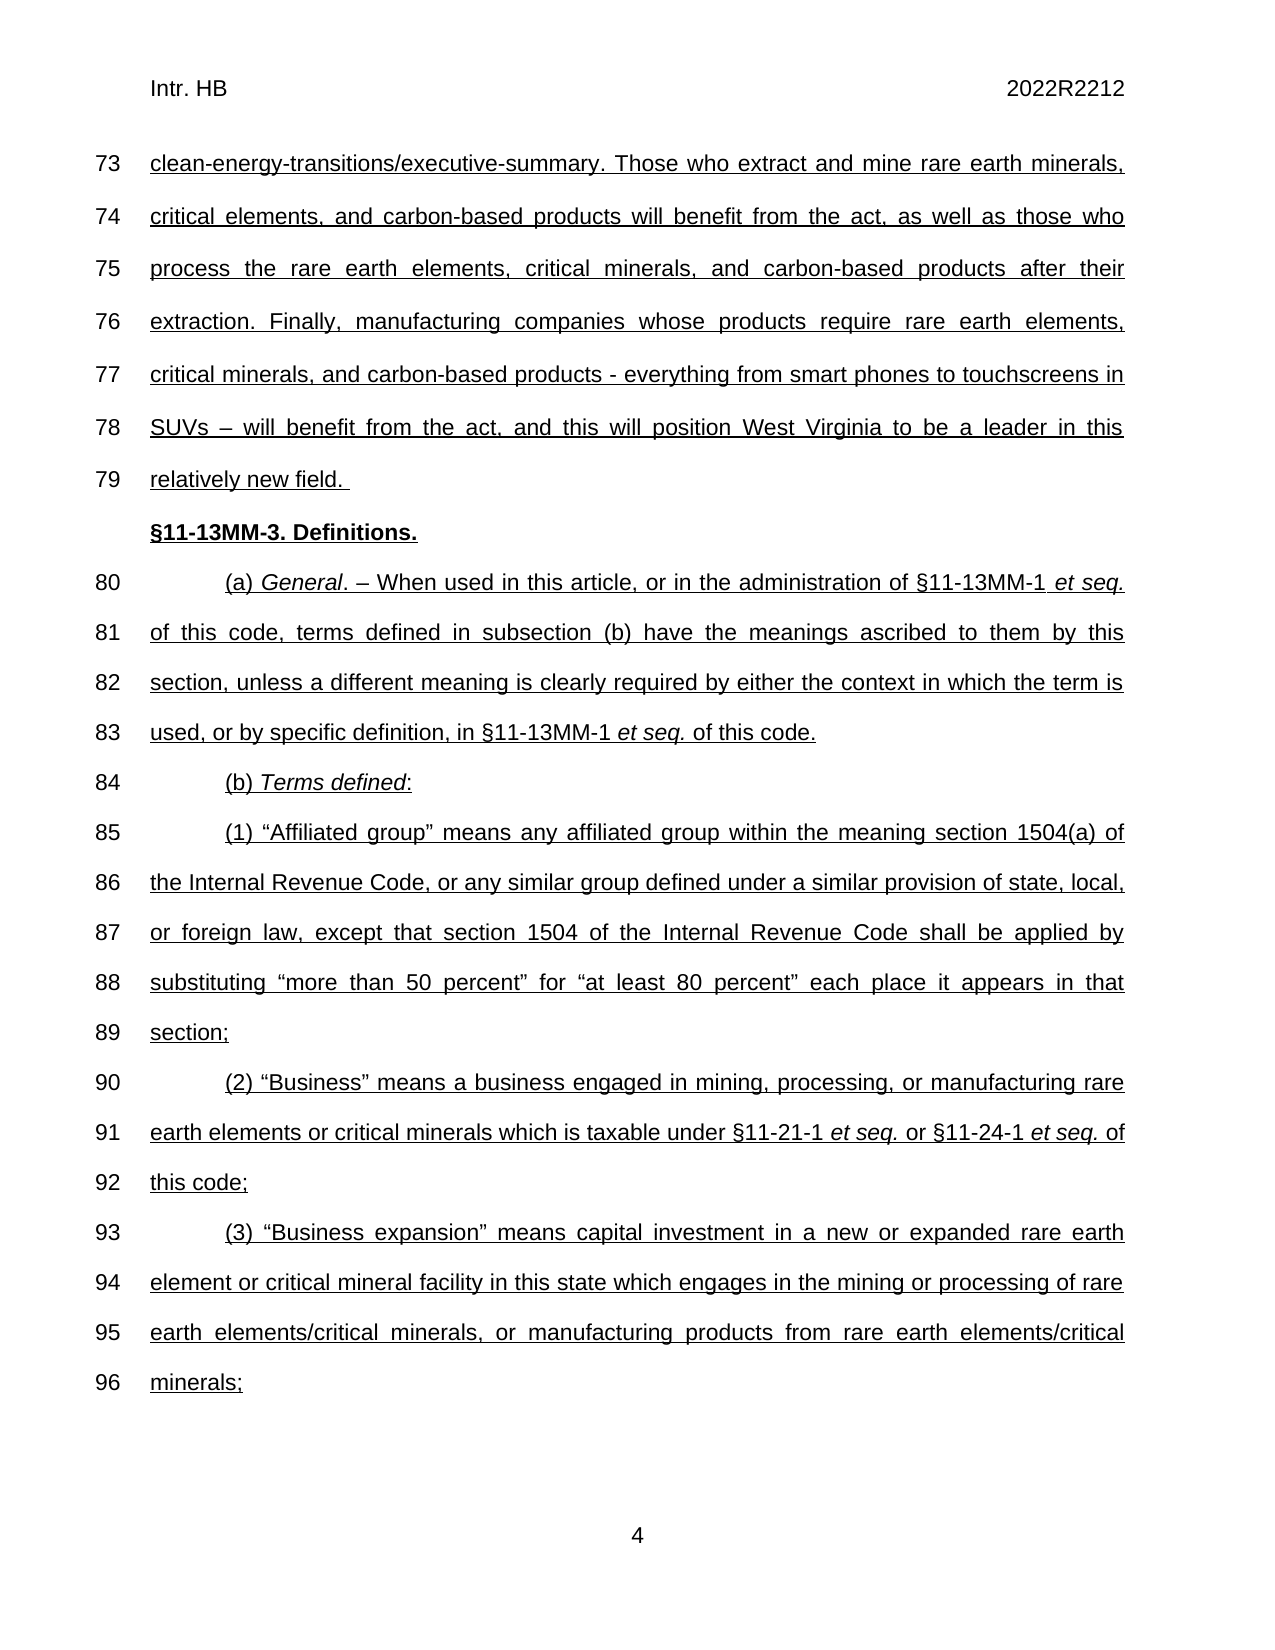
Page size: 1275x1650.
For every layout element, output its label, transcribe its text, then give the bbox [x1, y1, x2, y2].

text (3) “Business expansion” means capital investment in a new or expanded rare earth element or critical mineral facility in this state which engages in the mining or processing of rare earth elements/critical minerals, or manufacturing products from rare earth elements/critical minerals; [150, 1343, 1125, 1395]
text (2) “Business” means a business engaged in mining, processing, or manufacturing rare earth elements or critical minerals which is taxable under §11-21-1 et seq. or §11-24-1 et seq. of this code; [150, 1143, 1125, 1195]
text (1) “Affiliated group” means any affiliated group within the meaning section 1504(a) of the Internal Revenue Code, or any similar group defined under a similar provision of state, local, or foreign law, except that section 1504 of the Internal Revenue Code shall be applied by substituting “more than 50 percent” for “at least 80 percent” each place it appears in that section; [150, 819, 1125, 892]
text (3) “Business expansion” means capital investment in a new or expanded rare earth element or critical mineral facility in this state which engages in the mining or processing of rare earth elements/critical minerals, or manufacturing products from rare earth elements/critical minerals; [150, 1219, 1125, 1342]
text (1) “Affiliated group” means any affiliated group within the meaning section 1504(a) of the Internal Revenue Code, or any similar group defined under a similar provision of state, local, or foreign law, except that section 1504 of the Internal Revenue Code shall be applied by substituting “more than 50 percent” for “at least 80 percent” each place it appears in that section; [150, 893, 1125, 992]
text (1) “Affiliated group” means any affiliated group within the meaning section 1504(a) of the Internal Revenue Code, or any similar group defined under a similar provision of state, local, or foreign law, except that section 1504 of the Internal Revenue Code shall be applied by substituting “more than 50 percent” for “at least 80 percent” each place it appears in that section; [150, 993, 1125, 1045]
text (a) General. – When used in this article, or in the administration of §11-13MM-1 et seq. of this code, terms defined in subsection (b) have the meanings ascribed to them by this section, unless a different meaning is clearly required by either the context in which the term is used, or by specific definition, in §11-13MM-1 et seq. of this code. [150, 569, 1125, 642]
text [150, 150, 1125, 173]
text (b) Terms defined: [150, 769, 1125, 795]
subtitle §11-13MM-3. Definitions. [150, 519, 1125, 545]
text (2) “Business” means a business engaged in mining, processing, or manufacturing rare earth elements or critical minerals which is taxable under §11-21-1 et seq. or §11-24-1 et seq. of this code; [150, 1069, 1125, 1142]
text (a) General. – When used in this article, or in the administration of §11-13MM-1 et seq. of this code, terms defined in subsection (b) have the meanings ascribed to them by this section, unless a different meaning is clearly required by either the context in which the term is used, or by specific definition, in §11-13MM-1 et seq. of this code. [150, 643, 1125, 745]
